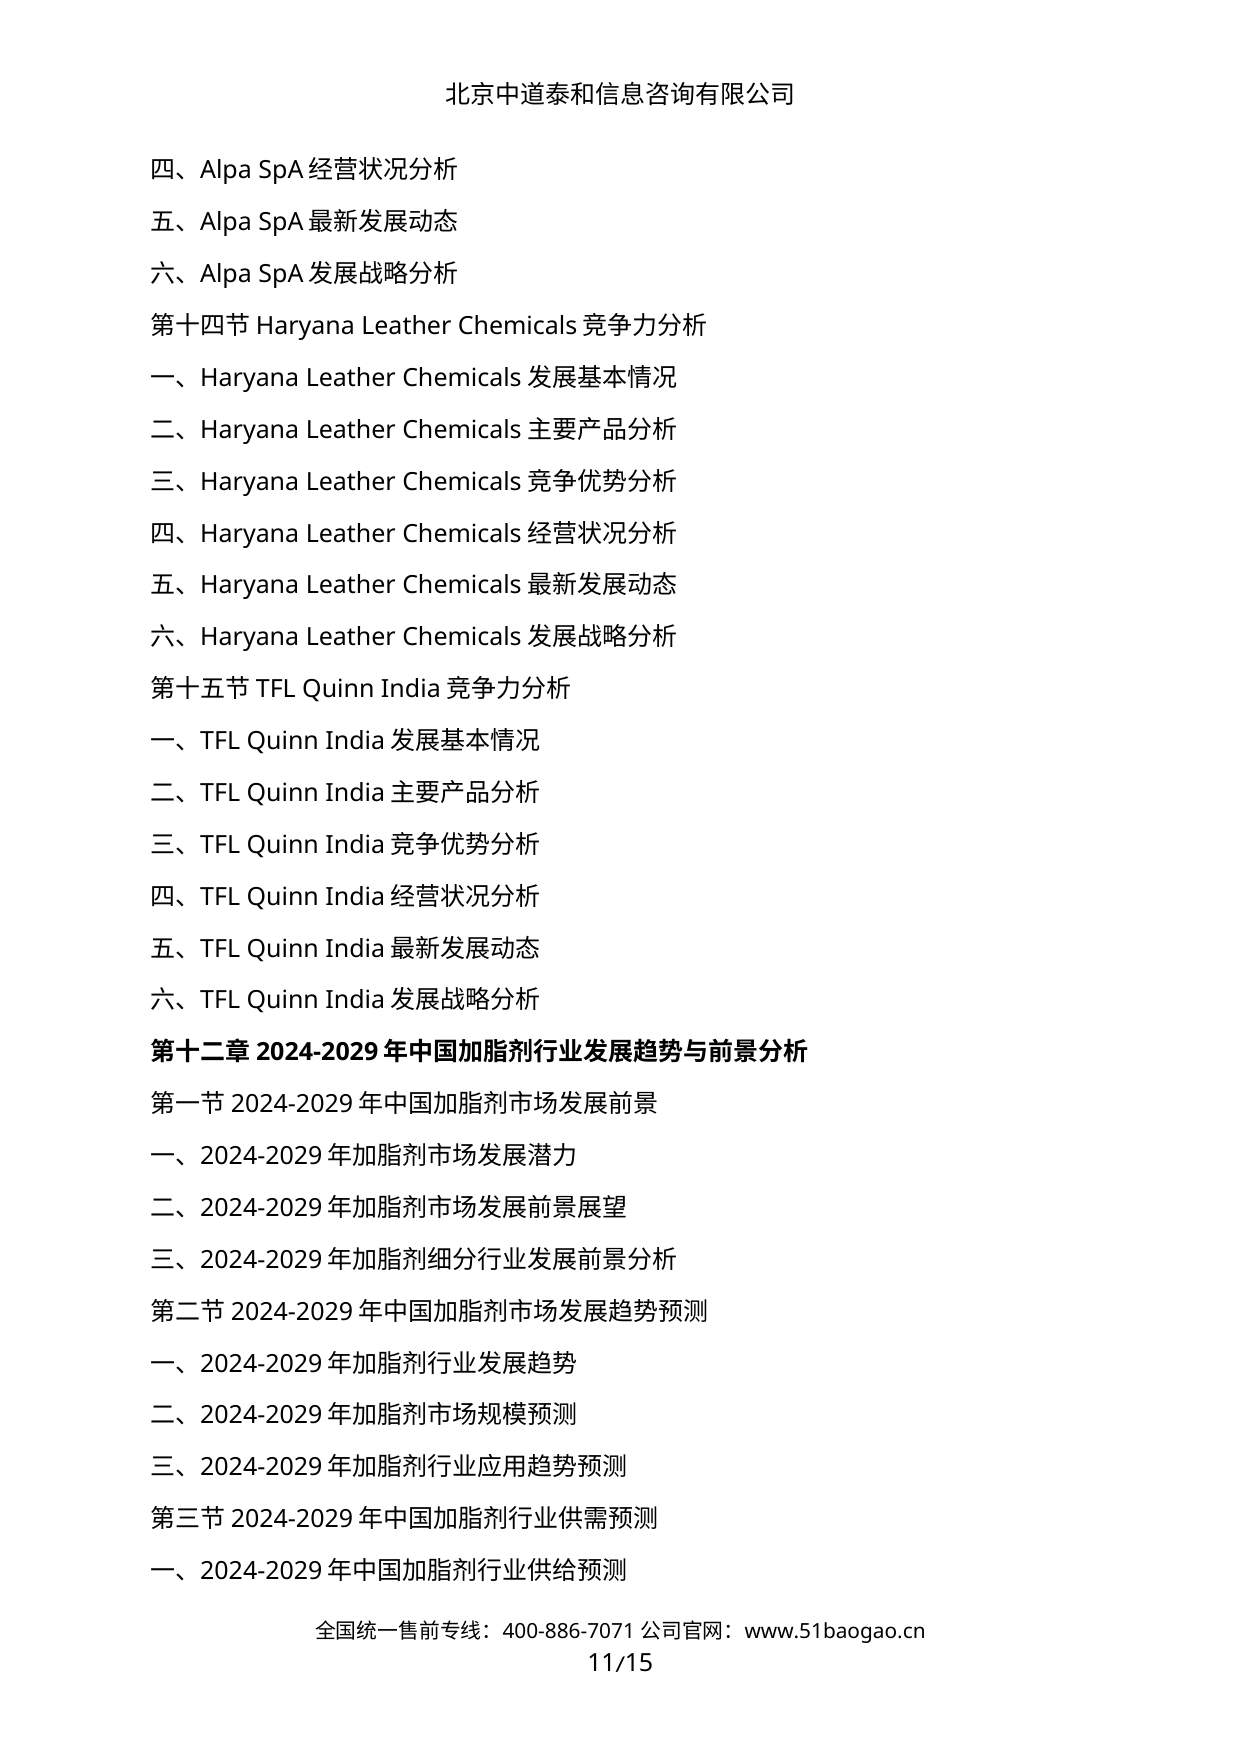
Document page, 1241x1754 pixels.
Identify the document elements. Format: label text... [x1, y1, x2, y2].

text 第二节 2024-2029年中国加脂剂市场发展趋势预测 [150, 1291, 1090, 1327]
text 二、TFL Quinn India主要产品分析 [150, 772, 1090, 809]
text 五、Alpa SpA最新发展动态 [150, 202, 1090, 238]
text 第一节 2024-2029年中国加脂剂市场发展前景 [150, 1084, 1090, 1120]
text 第十四节 Haryana Leather Chemicals竞争力分析 [150, 306, 1090, 342]
text 一、2024-2029年加脂剂行业发展趋势 [150, 1343, 1090, 1379]
text 三、Haryana Leather Chemicals竞争优势分析 [150, 461, 1090, 497]
text 四、TFL Quinn India经营状况分析 [150, 876, 1090, 912]
text 四、Alpa SpA经营状况分析 [150, 150, 1090, 186]
text 第十五节 TFL Quinn India竞争力分析 [150, 669, 1090, 705]
text 二、Haryana Leather Chemicals主要产品分析 [150, 409, 1090, 446]
text 五、Haryana Leather Chemicals最新发展动态 [150, 565, 1090, 601]
text 三、TFL Quinn India竞争优势分析 [150, 824, 1090, 861]
text 一、Haryana Leather Chemicals发展基本情况 [150, 357, 1090, 394]
text 六、Haryana Leather Chemicals发展战略分析 [150, 617, 1090, 653]
text 二、2024-2029年加脂剂市场发展前景展望 [150, 1187, 1090, 1224]
text 一、TFL Quinn India发展基本情况 [150, 721, 1090, 757]
text 五、TFL Quinn India最新发展动态 [150, 928, 1090, 964]
text 六、TFL Quinn India发展战略分析 [150, 980, 1090, 1016]
text 一、2024-2029年加脂剂市场发展潜力 [150, 1136, 1090, 1172]
text 二、2024-2029年加脂剂市场规模预测 [150, 1395, 1090, 1431]
text 第三节 2024-2029年中国加脂剂行业供需预测 [150, 1499, 1090, 1535]
text 三、2024-2029年加脂剂行业应用趋势预测 [150, 1447, 1090, 1483]
text 六、Alpa SpA发展战略分析 [150, 254, 1090, 290]
text 一、2024-2029年中国加脂剂行业供给预测 [150, 1551, 1090, 1587]
text 三、2024-2029年加脂剂细分行业发展前景分析 [150, 1239, 1090, 1276]
text 第十二章 2024-2029年中国加脂剂行业发展趋势与前景分析 [150, 1032, 1090, 1068]
text 四、Haryana Leather Chemicals经营状况分析 [150, 513, 1090, 549]
